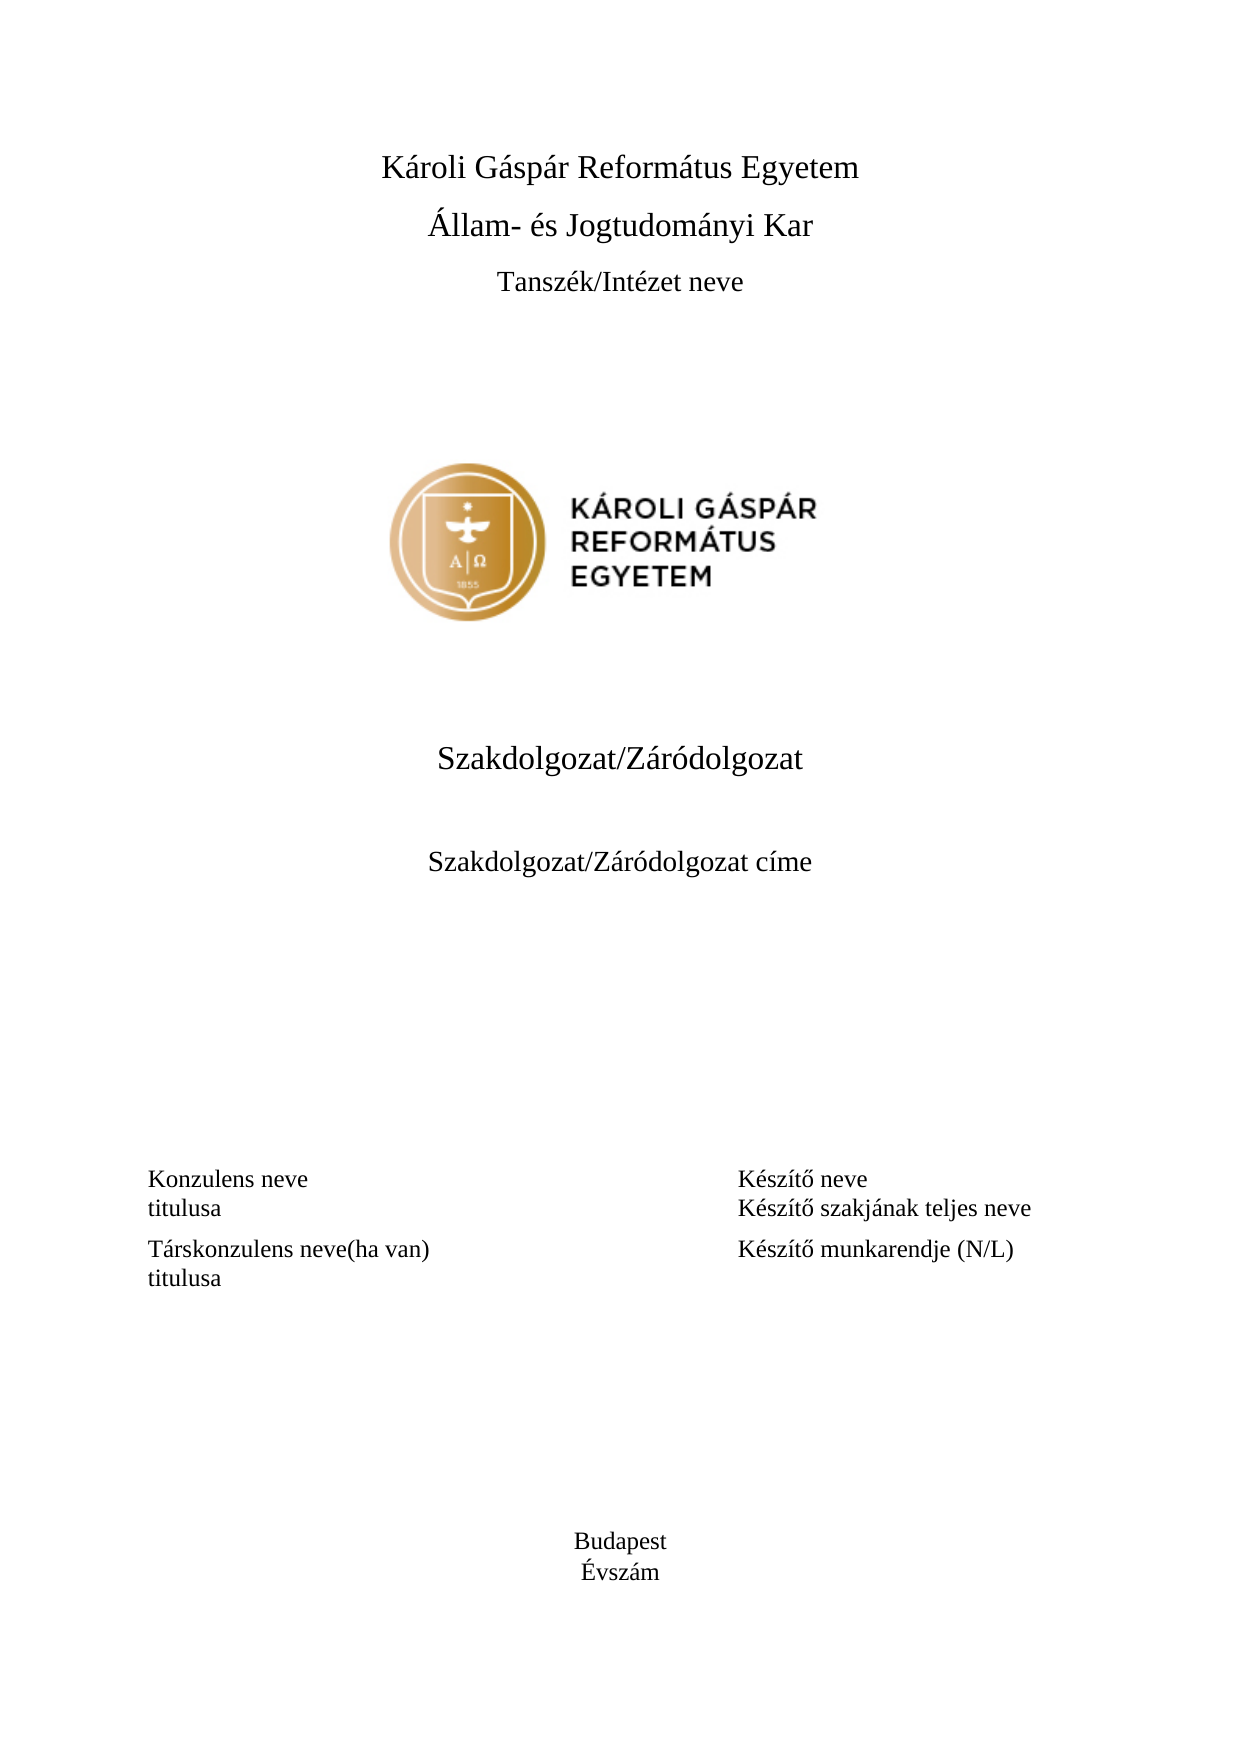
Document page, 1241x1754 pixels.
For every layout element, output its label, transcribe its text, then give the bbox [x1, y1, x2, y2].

text Szakdolgozat/Záródolgozat [148, 739, 1093, 777]
text Szakdolgozat/Záródolgozat címe [148, 844, 1093, 878]
text Budapest [148, 1526, 1093, 1555]
text Tanszék/Intézet neve [148, 264, 1093, 297]
text Károli Gáspár Református Egyetem [148, 148, 1093, 186]
text Évszám [148, 1557, 1093, 1586]
text Állam- és Jogtudományi Kar [148, 206, 1093, 244]
picture [387, 459, 853, 626]
text Társkonzulens neve(ha van) Készítő munkarendje (N/L) titulusa [148, 1234, 1093, 1292]
text Konzulens neve Készítő neve titulusa Készítő szakjának teljes neve [148, 1164, 1093, 1222]
